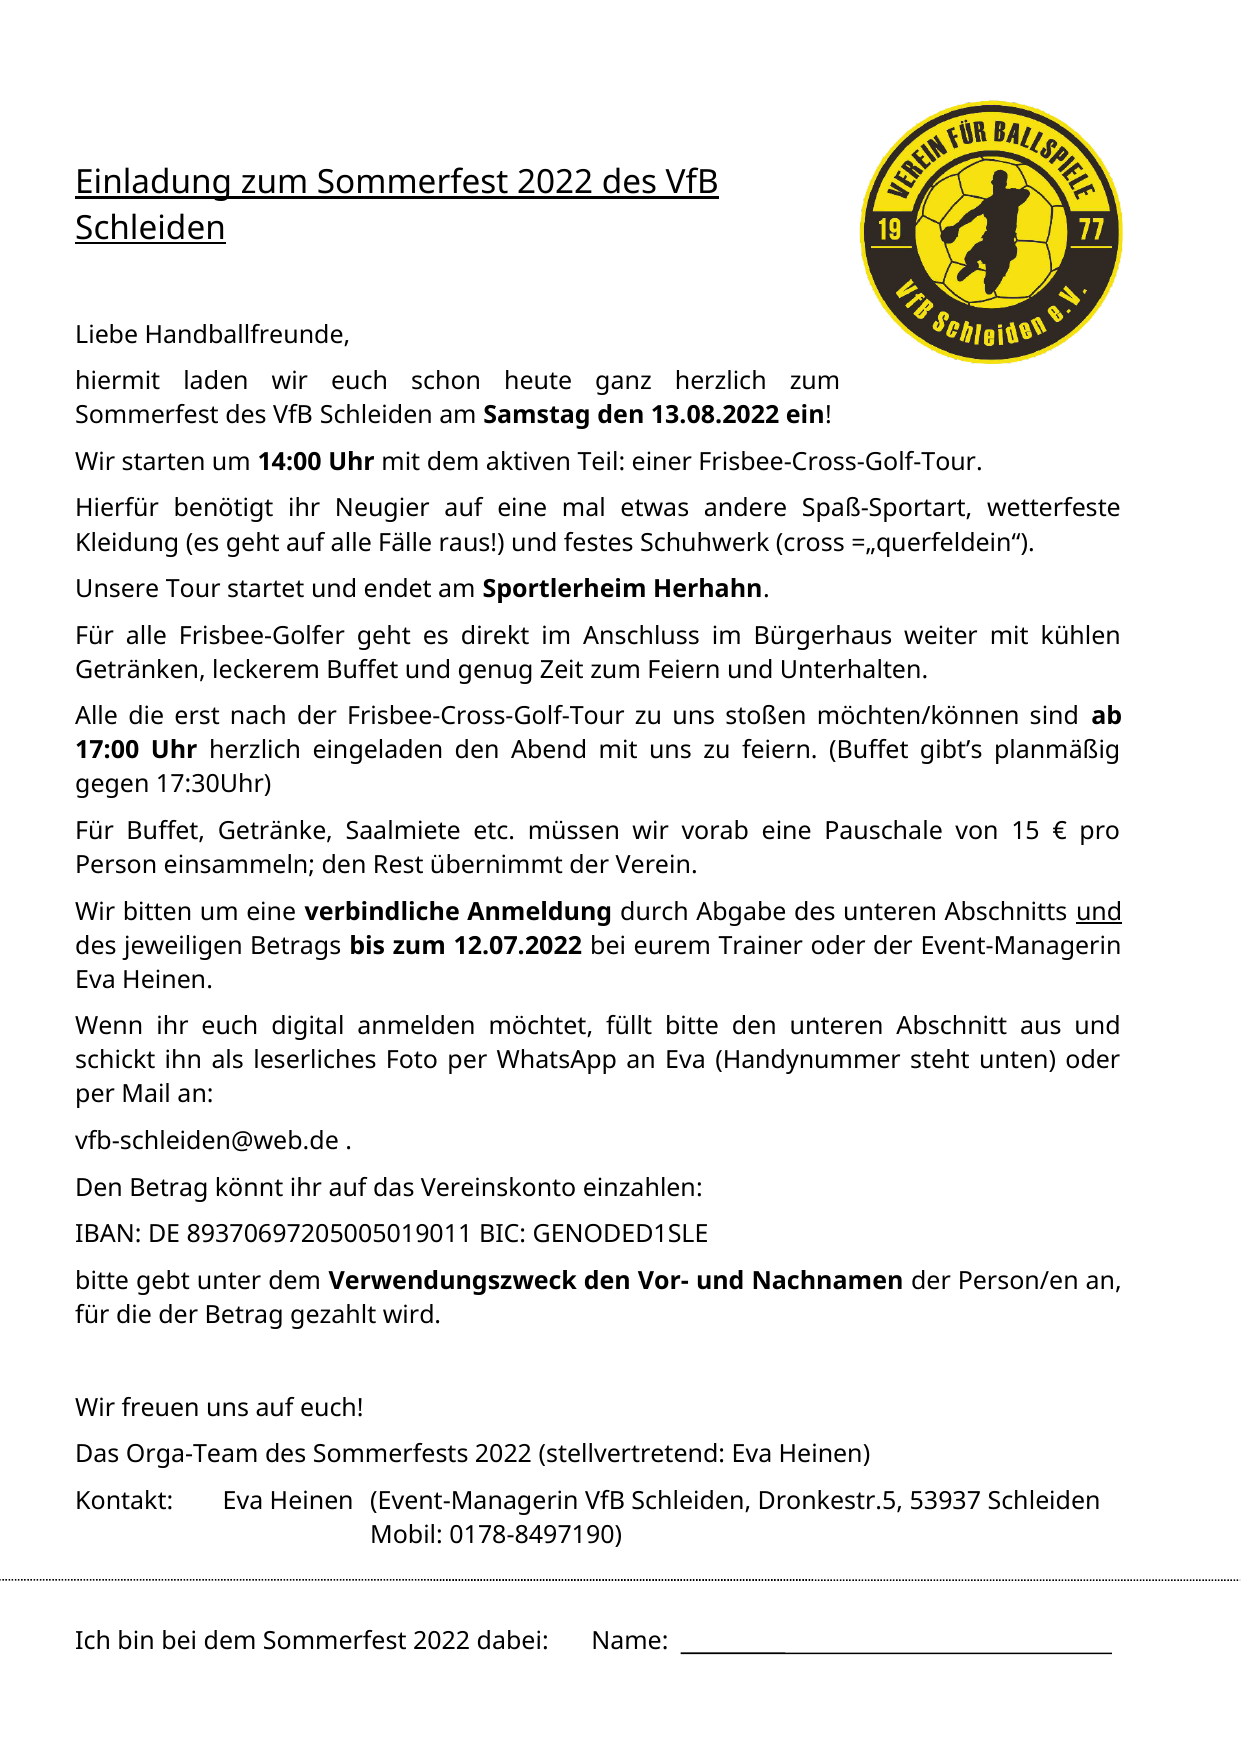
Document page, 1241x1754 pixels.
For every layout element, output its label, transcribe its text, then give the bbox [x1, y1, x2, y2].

text Unsere Tour startet und endet am Sportlerheim Herhahn. [75, 571, 1122, 605]
text Alle die erst nach der Frisbee-Cross-Golf-Tour zu uns stoßen möchten/können sind ab 17:00 Uhr herzlich eingeladen den Abend mit uns zu feiern. (Buffet gibt’s planmäßig gegen 17:30Uhr) [75, 698, 1122, 800]
text Einladung zum Sommerfest 2022 des VfB Schleiden [75, 158, 859, 249]
text Ich bin bei dem Sommerfest 2022 dabei: Name: [75, 1622, 1122, 1656]
text Das Orga-Team des Sommerfests 2022 (stellvertretend: Eva Heinen) [75, 1436, 1122, 1470]
text hiermit laden wir euch schon heute ganz herzlich zum Sommerfest des VfB Schleiden am Samstag den 13.08.2022 ein! [75, 363, 1122, 431]
text Für Buffet, Getränke, Saalmiete etc. müssen wir vorab eine Pauschale von 15 € pro Person einsammeln; den Rest übernimmt der Verein. [75, 813, 1122, 881]
text IBAN: DE 89370697205005019011 BIC: GENODED1SLE [75, 1216, 1122, 1250]
text vfb-schleiden@web.de . [75, 1123, 1122, 1157]
text Den Betrag könnt ihr auf das Vereinskonto einzahlen: [75, 1169, 1122, 1203]
text bitte gebt unter dem Verwendungszweck den Vor- und Nachnamen der Person/en an, für die der Betrag gezahlt wird. [75, 1262, 1122, 1330]
text Hierfür benötigt ihr Neugier auf eine mal etwas andere Spaß-Sportart, wetterfeste Kleidung (es geht auf alle Fälle raus!) und festes Schuhwerk (cross =„querfeldein“). [75, 490, 1122, 558]
picture [859, 100, 1123, 364]
text Liebe Handballfreunde, [75, 316, 859, 350]
text Für alle Frisbee-Golfer geht es direkt im Anschluss im Bürgerhaus weiter mit kühlen Getränken, leckerem Buffet und genug Zeit zum Feiern und Unterhalten. [75, 617, 1122, 685]
text Wenn ihr euch digital anmelden möchtet, füllt bitte den unteren Abschnitt aus und schickt ihn als leserliches Foto per WhatsApp an Eva (Handynummer steht unten) oder per Mail an: [75, 1008, 1122, 1110]
text Wir starten um 14:00 Uhr mit dem aktiven Teil: einer Frisbee-Cross-Golf-Tour. [75, 443, 1122, 478]
text Wir freuen uns auf euch! [75, 1389, 1122, 1423]
text Kontakt: Eva Heinen (Event-Managerin VfB Schleiden, Dronkestr.5, 53937 Schleiden Mobil: 0178-8497190) [75, 1483, 1122, 1551]
text Wir bitten um eine verbindliche Anmeldung durch Abgabe des unteren Abschnitts und des jeweiligen Betrags bis zum 12.07.2022 bei eurem Trainer oder der Event-Managerin Eva Heinen. [75, 893, 1122, 995]
